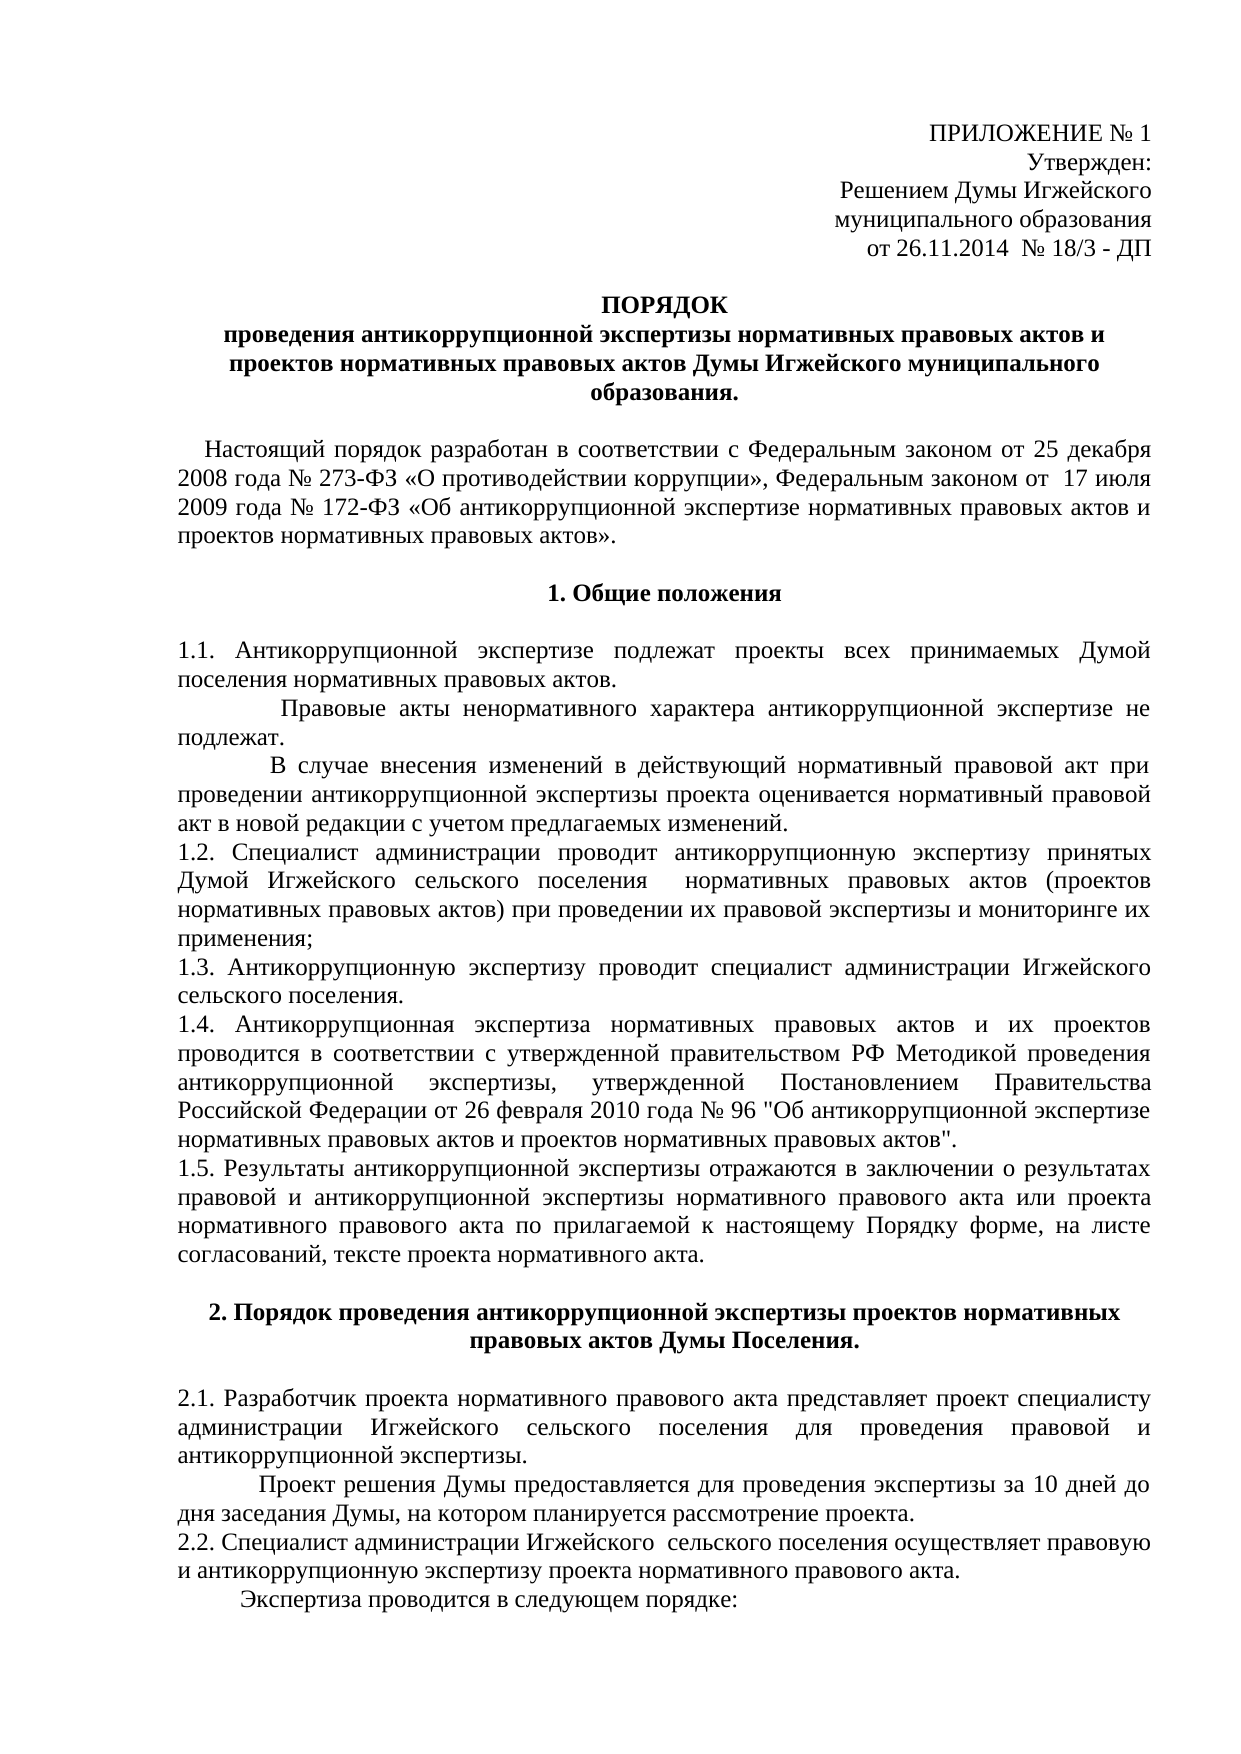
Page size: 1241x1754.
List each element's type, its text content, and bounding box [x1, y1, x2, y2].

text Настоящий порядок разработан в соответствии с Федеральным законом от 25 декабря 2008 года № 273-ФЗ «О противодействии коррупции», Федеральным законом от 17 июля 2009 года № 172-ФЗ «Об антикоррупционной экспертизе нормативных правовых актов и проектов нормативных правовых актов». [177, 434, 1152, 549]
text 1.4. Антикоррупционная экспертиза нормативных правовых актов и их проектов проводится в соответствии с утвержденной правительством РФ Методикой проведения антикоррупционной экспертизы, утвержденной Постановлением Правительства Российской Федерации от 26 февраля 2010 года № 96 "Об антикоррупционной экспертизе нормативных правовых актов и проектов нормативных правовых актов". [177, 1009, 1152, 1153]
text ПОРЯДОК [177, 291, 1152, 319]
text 1.2. Специалист администрации проводит антикоррупционную экспертизу принятых Думой Игжейского сельского поселения нормативных правовых актов (проектов нормативных правовых актов) при проведении их правовой экспертизы и мониторинге их применения; 1.3. Антикоррупционную экспертизу проводит специалист администрации Игжейского сельского поселения. [177, 923, 1152, 1009]
text Решением Думы Игжейского [177, 176, 1152, 204]
text 2. Порядок проведения антикоррупционной экспертизы проектов нормативных правовых актов Думы Поселения. [177, 1297, 1152, 1354]
text Утвержден: [177, 147, 1152, 176]
text Проект решения Думы предоставляется для проведения экспертизы за 10 дней до дня заседания Думы, на котором планируется рассмотрение проекта. [177, 1469, 1152, 1527]
text муниципального образования [177, 204, 1152, 233]
text 2.1. Разработчик проекта нормативного правового акта представляет проект специалисту администрации Игжейского сельского поселения для проведения правовой и антикоррупционной экспертизы. [177, 1383, 1152, 1469]
text проведения антикоррупционной экспертизы нормативных правовых актов и проектов нормативных правовых актов Думы Игжейского муниципального образования. [177, 319, 1152, 406]
text 2.2. Специалист администрации Игжейского сельского поселения осуществляет правовую и антикоррупционную экспертизу проекта нормативного правового акта. [177, 1527, 1152, 1584]
text 1.5. Результаты антикоррупционной экспертизы отражаются в заключении о результатах правовой и антикоррупционной экспертизы нормативного правового акта или проекта нормативного правового акта по прилагаемой к настоящему Порядку форме, на листе согласований, тексте проекта нормативного акта. [177, 1153, 1152, 1268]
text Правовые акты ненормативного характера антикоррупционной экспертизе не подлежат. [177, 693, 1152, 751]
text от 26.11.2014 № 18/3 - ДП [177, 233, 1152, 262]
text 1.1. Антикоррупционной экспертизе подлежат проекты всех принимаемых Думой поселения нормативных правовых актов. [177, 636, 1152, 693]
text Экспертиза проводится в следующем порядке: [177, 1584, 1152, 1613]
text В случае внесения изменений в действующий нормативный правовой акт при проведении антикоррупционной экспертизы проекта оценивается нормативный правовой акт в новой редакции с учетом предлагаемых изменений. [177, 751, 1152, 837]
text 1. Общие положения [177, 578, 1152, 607]
text ПРИЛОЖЕНИЕ № 1 [177, 118, 1152, 147]
